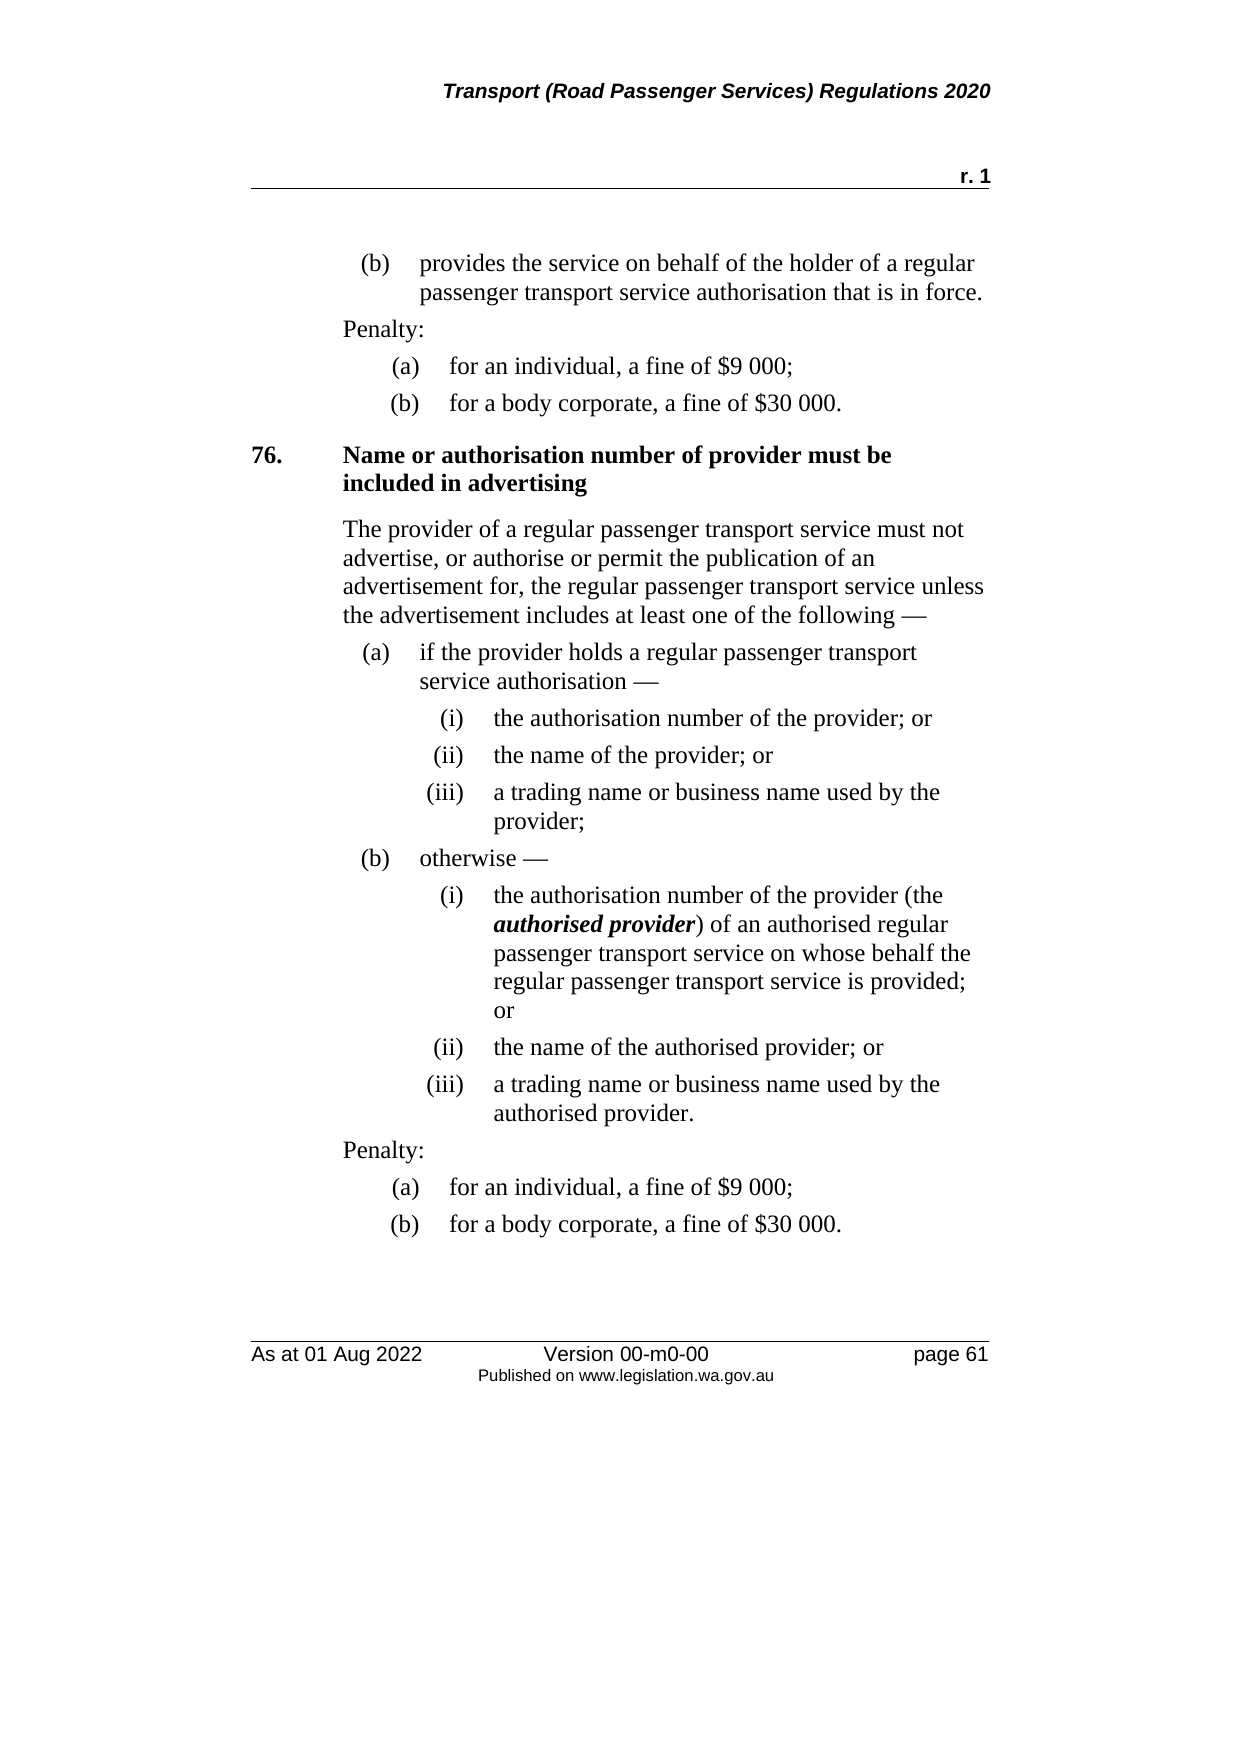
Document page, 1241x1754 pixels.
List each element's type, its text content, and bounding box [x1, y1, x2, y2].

text (b) provides the service on behalf of the holder of a regular passenger transport service authorisation that is in force. [251, 248, 989, 306]
text (b) otherwise — [251, 843, 989, 872]
text The provider of a regular passenger transport service must not advertise, or authorise or permit the publication of an advertisement for, the regular passenger transport service unless the advertisement includes at least one of the following — [251, 514, 989, 629]
text (iii) a trading name or business name used by the provider; [251, 777, 989, 835]
text Penalty: [251, 1135, 989, 1164]
text (iii) a trading name or business name used by the authorised provider. [251, 1069, 989, 1127]
text (a) for an individual, a fine of $9 000; [251, 1172, 989, 1201]
text (b) for a body corporate, a fine of $30 000. [251, 388, 989, 417]
text Penalty: [251, 314, 989, 343]
subtitle 76. Name or authorisation number of provider must be included in advertising [251, 440, 989, 497]
text (i) the authorisation number of the provider (the authorised provider) of an authorised regular passenger transport service on whose behalf the regular passenger transport service is provided; or [251, 880, 989, 1024]
text (ii) the name of the provider; or [251, 740, 989, 769]
text (ii) the name of the authorised provider; or [251, 1032, 989, 1061]
text (a) for an individual, a fine of $9 000; [251, 351, 989, 380]
text (b) for a body corporate, a fine of $30 000. [251, 1209, 989, 1238]
text (i) the authorisation number of the provider; or [251, 703, 989, 732]
text (a) if the provider holds a regular passenger transport service authorisation — [251, 637, 989, 695]
